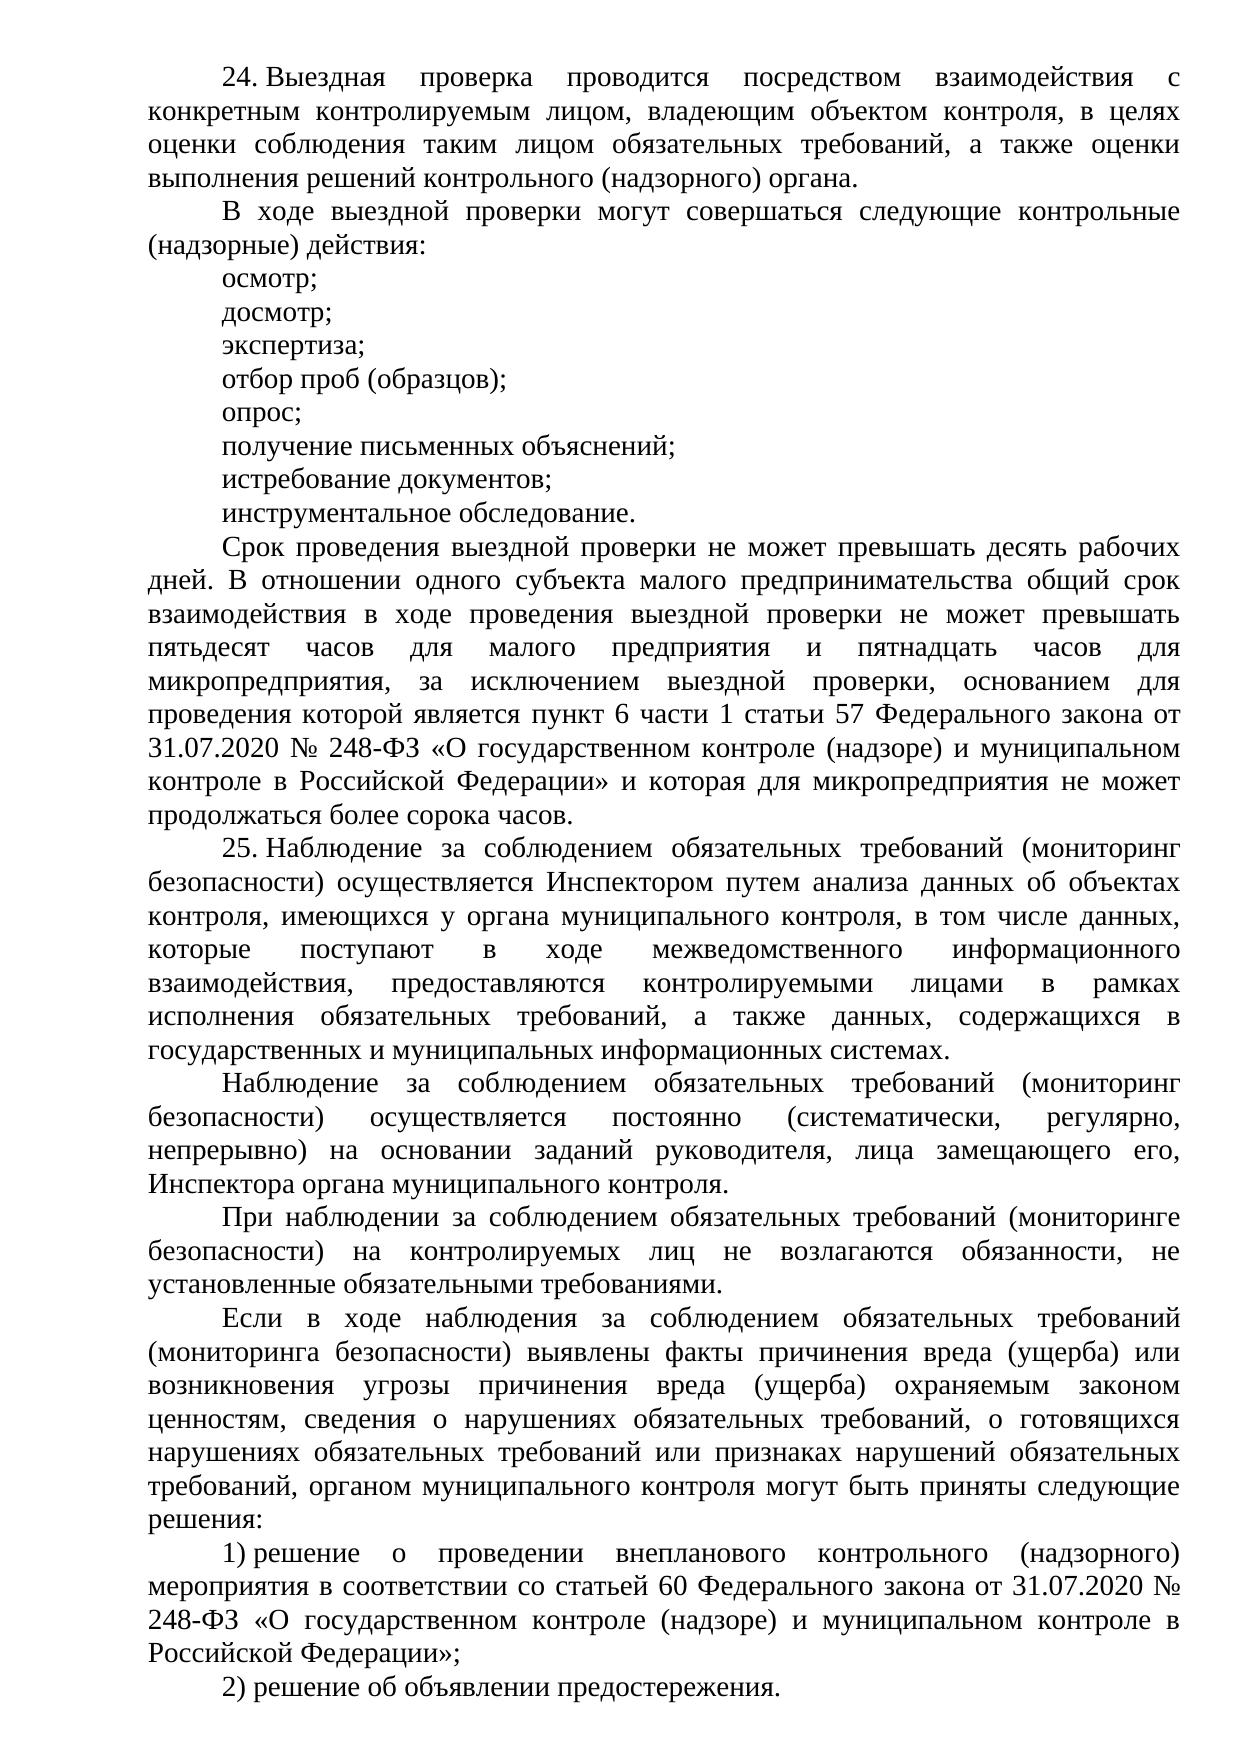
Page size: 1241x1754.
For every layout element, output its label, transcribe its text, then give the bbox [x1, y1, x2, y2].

text 25. Наблюдение за соблюдением обязательных требований (мониторинг безопасности) осуществляется Инспектором путем анализа данных об объектах контроля, имеющихся у органа муниципального контроля, в том числе данных, которые поступают в ходе межведомственного информационного взаимодействия, предоставляются контролируемыми лицами в рамках исполнения обязательных требований, а также данных, содержащихся в государственных и муниципальных информационных системах. [148, 831, 1181, 1065]
text осмотр; [148, 260, 1181, 294]
text экспертиза; [148, 327, 1181, 361]
text инструментальное обследование. [148, 495, 1181, 529]
text Если в ходе наблюдения за соблюдением обязательных требований (мониторинга безопасности) выявлены факты причинения вреда (ущерба) или возникновения угрозы причинения вреда (ущерба) охраняемым законом ценностям, сведения о нарушениях обязательных требований, о готовящихся нарушениях обязательных требований или признаках нарушений обязательных требований, органом муниципального контроля могут быть приняты следующие решения: [148, 1300, 1181, 1535]
text отбор проб (образцов); [148, 361, 1181, 394]
text опрос; [148, 394, 1181, 428]
text Наблюдение за соблюдением обязательных требований (мониторинг безопасности) осуществляется постоянно (систематически, регулярно, непрерывно) на основании заданий руководителя, лица замещающего его, Инспектора органа муниципального контроля. [148, 1065, 1181, 1199]
text досмотр; [148, 294, 1181, 327]
text В ходе выездной проверки могут совершаться следующие контрольные (надзорные) действия: [148, 193, 1181, 260]
text 24. Выездная проверка проводится посредством взаимодействия с конкретным контролируемым лицом, владеющим объектом контроля, в целях оценки соблюдения таким лицом обязательных требований, а также оценки выполнения решений контрольного (надзорного) органа. [148, 59, 1181, 193]
text 1) решение о проведении внепланового контрольного (надзорного) мероприятия в соответствии со статьей 60 Федерального закона от 31.07.2020 № 248-ФЗ «О государственном контроле (надзоре) и муниципальном контроле в Российской Федерации»; [148, 1535, 1181, 1669]
text 2) решение об объявлении предостережения. [148, 1669, 1181, 1703]
text истребование документов; [148, 462, 1181, 495]
text Срок проведения выездной проверки не может превышать десять рабочих дней. В отношении одного субъекта малого предпринимательства общий срок взаимодействия в ходе проведения выездной проверки не может превышать пятьдесят часов для малого предприятия и пятнадцать часов для микропредприятия, за исключением выездной проверки, основанием для проведения которой является пункт 6 части 1 статьи 57 Федерального закона от 31.07.2020 № 248-ФЗ «О государственном контроле (надзоре) и муниципальном контроле в Российской Федерации» и которая для микропредприятия не может продолжаться более сорока часов. [148, 529, 1181, 831]
text При наблюдении за соблюдением обязательных требований (мониторинге безопасности) на контролируемых лиц не возлагаются обязанности, не установленные обязательными требованиями. [148, 1199, 1181, 1300]
text получение письменных объяснений; [148, 428, 1181, 462]
